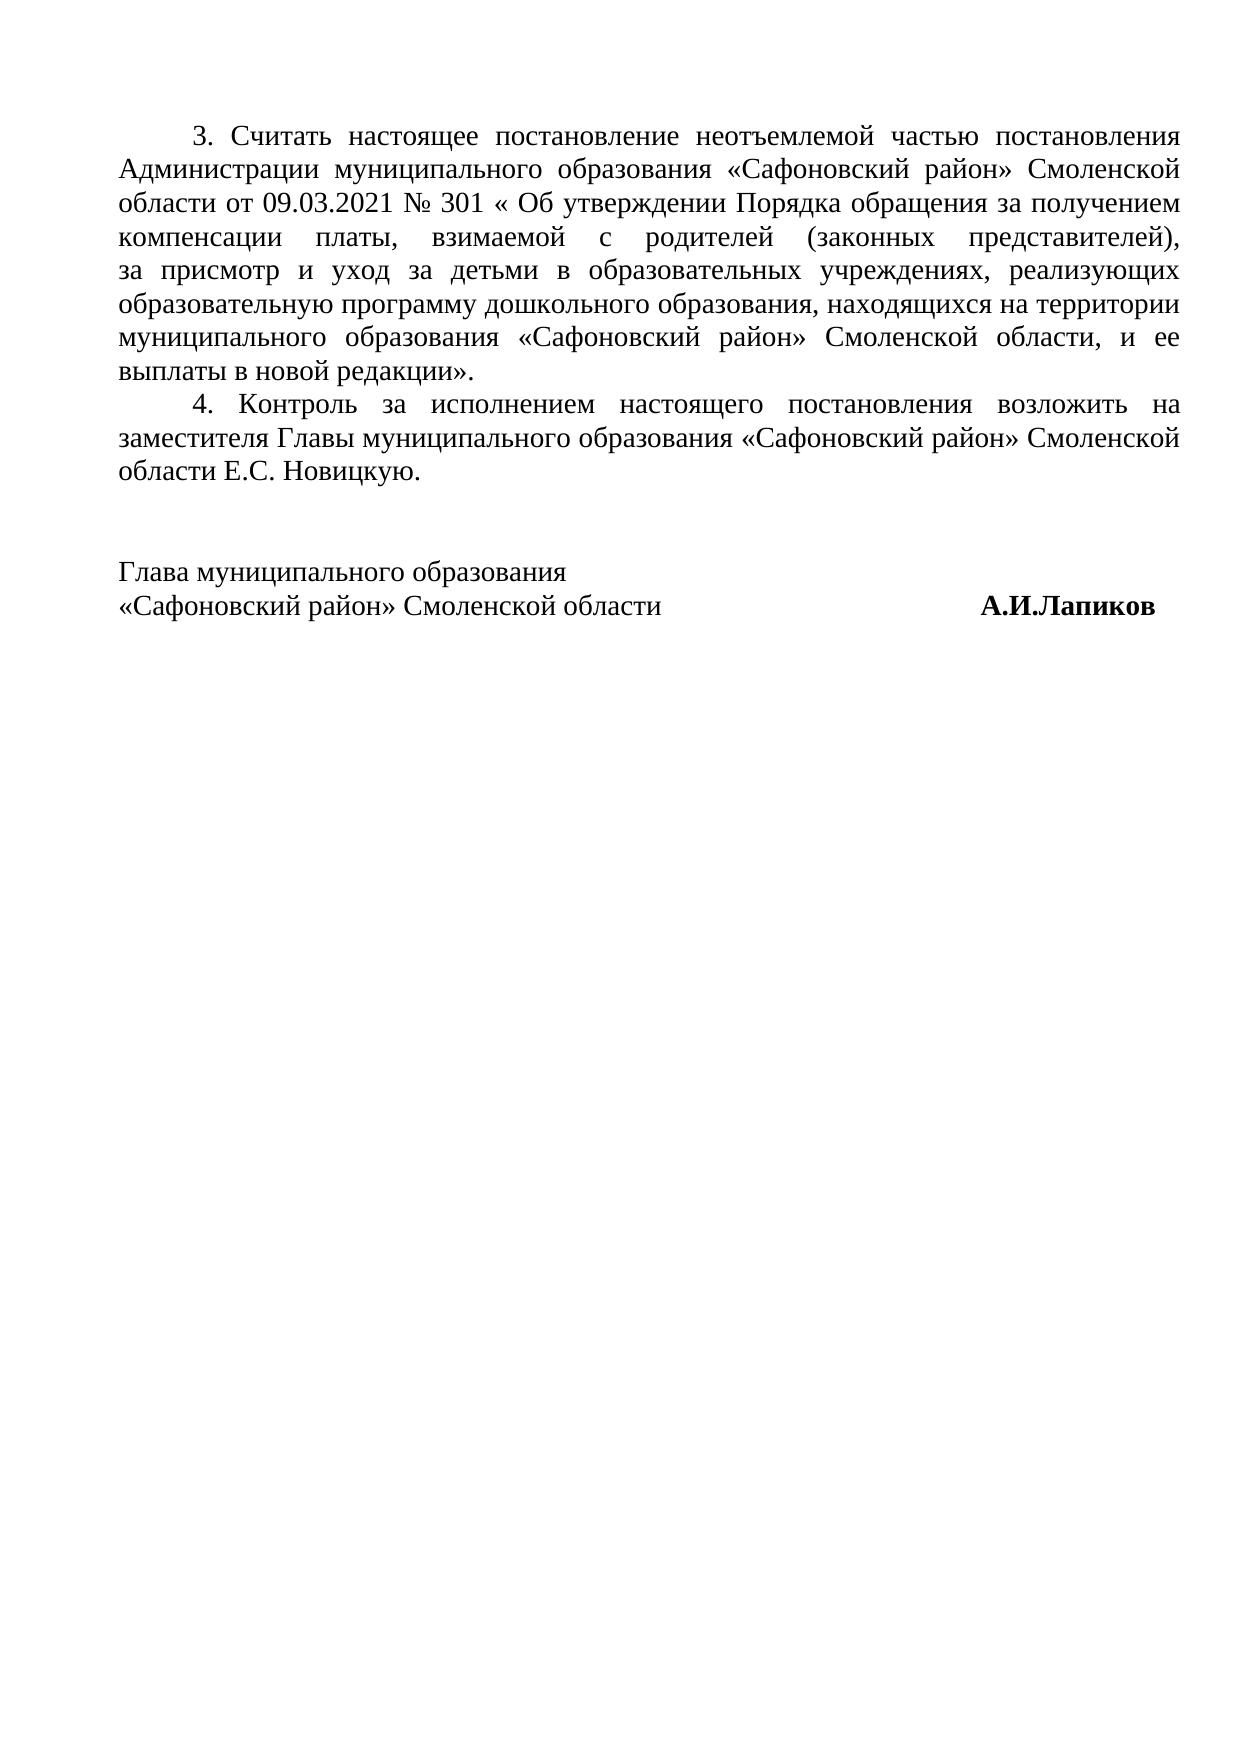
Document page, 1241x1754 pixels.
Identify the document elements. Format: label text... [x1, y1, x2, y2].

text Глава муниципального образования [118, 554, 1181, 588]
text 3. Считать настоящее постановление неотъемлемой частью постановления Администрации муниципального образования «Сафоновский район» Смоленской области от 09.03.2021 № 301 « Об утверждении Порядка обращения за получением компенсации платы, взимаемой с родителей (законных представителей), за присмотр и уход за детьми в образовательных учреждениях, реализующих образовательную программу дошкольного образования, находящихся на территории муниципального образования «Сафоновский район» Смоленской области, и ее выплаты в новой редакции». [118, 118, 1181, 386]
text «Сафоновский район» Смоленской области А.И.Лапиков [118, 588, 1181, 621]
text 4. Контроль за исполнением настоящего постановления возложить на заместителя Главы муниципального образования «Сафоновский район» Смоленской области Е.С. Новицкую. [118, 386, 1181, 487]
